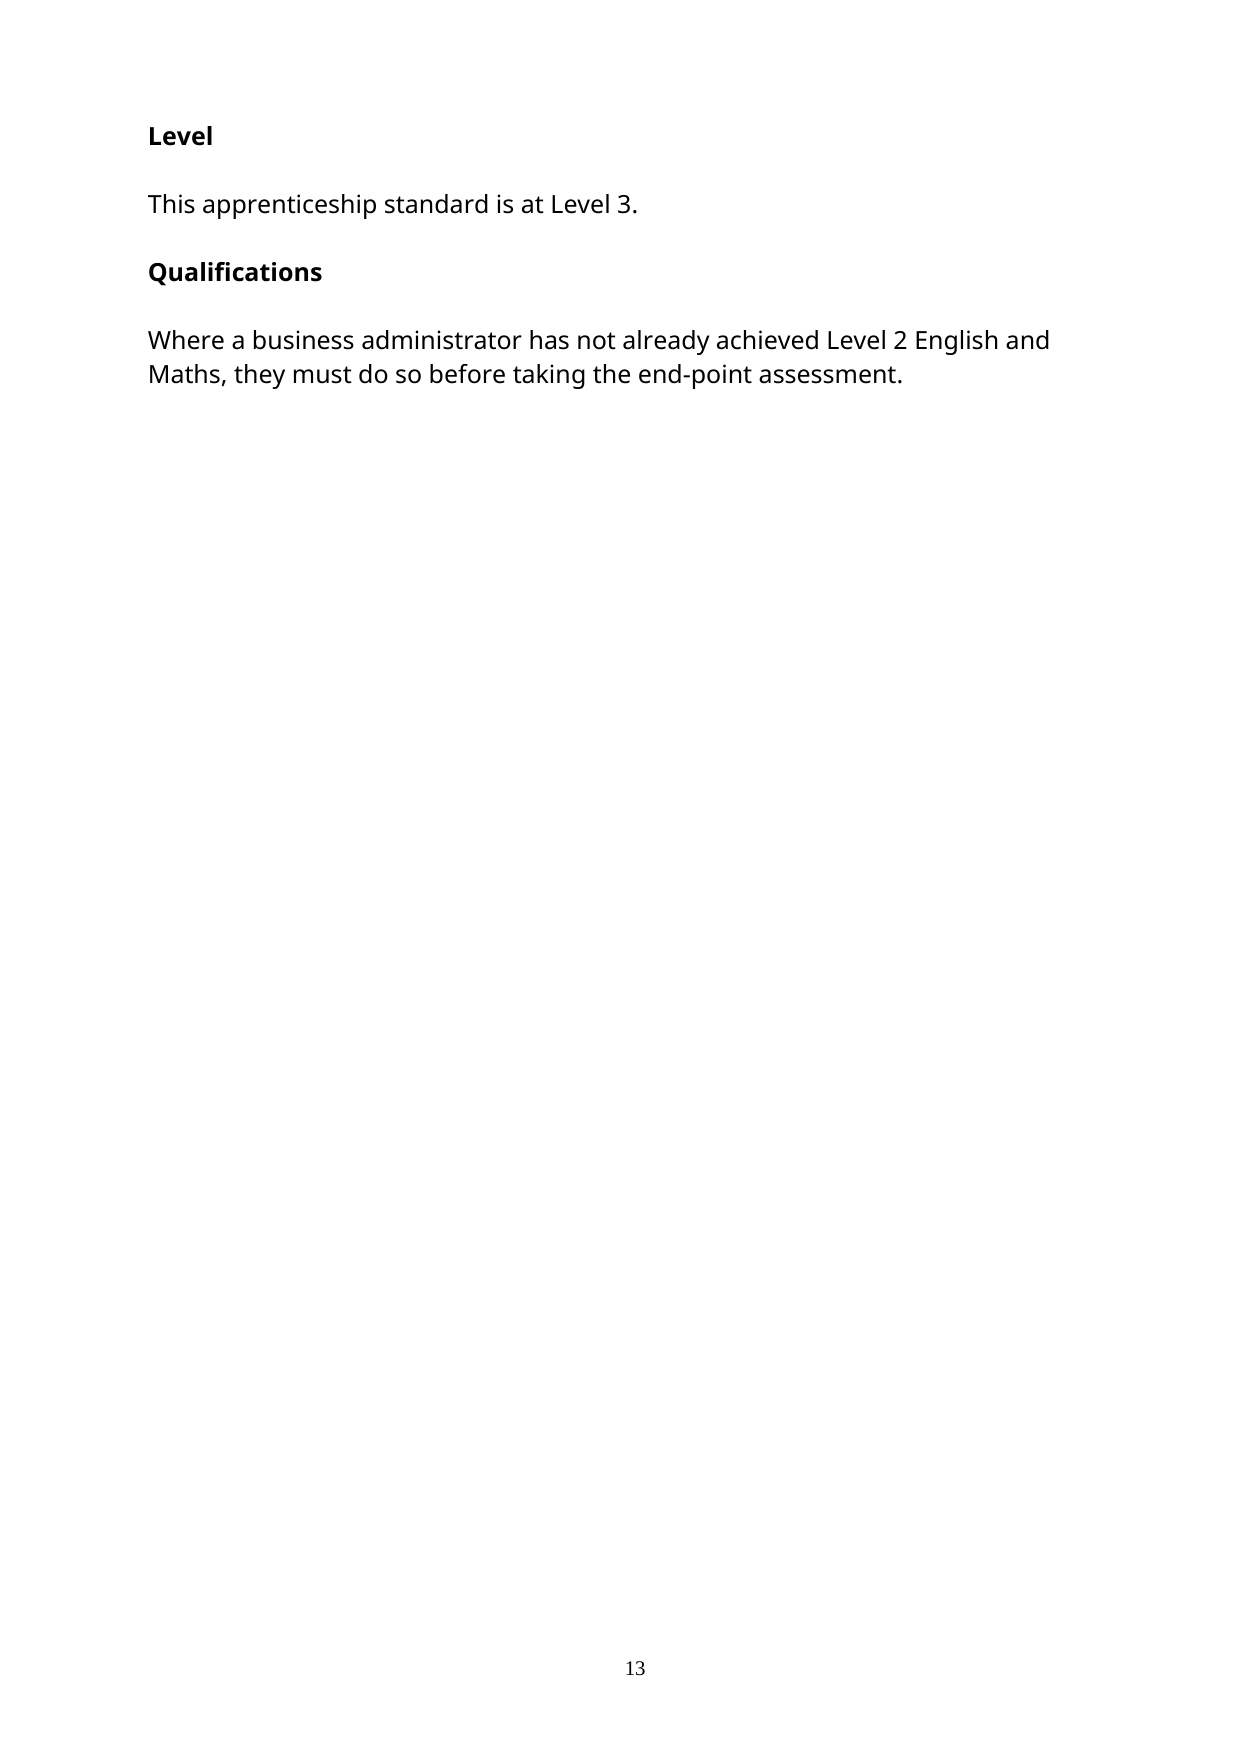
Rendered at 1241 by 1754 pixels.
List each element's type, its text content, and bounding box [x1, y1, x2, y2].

text Where a business administrator has not already achieved Level 2 English and Maths, they must do so before taking the end-point assessment. [148, 322, 1122, 391]
text This apprenticeship standard is at Level 3. [148, 186, 1122, 220]
text Level [148, 118, 1122, 152]
text Qualifications [148, 254, 1122, 288]
